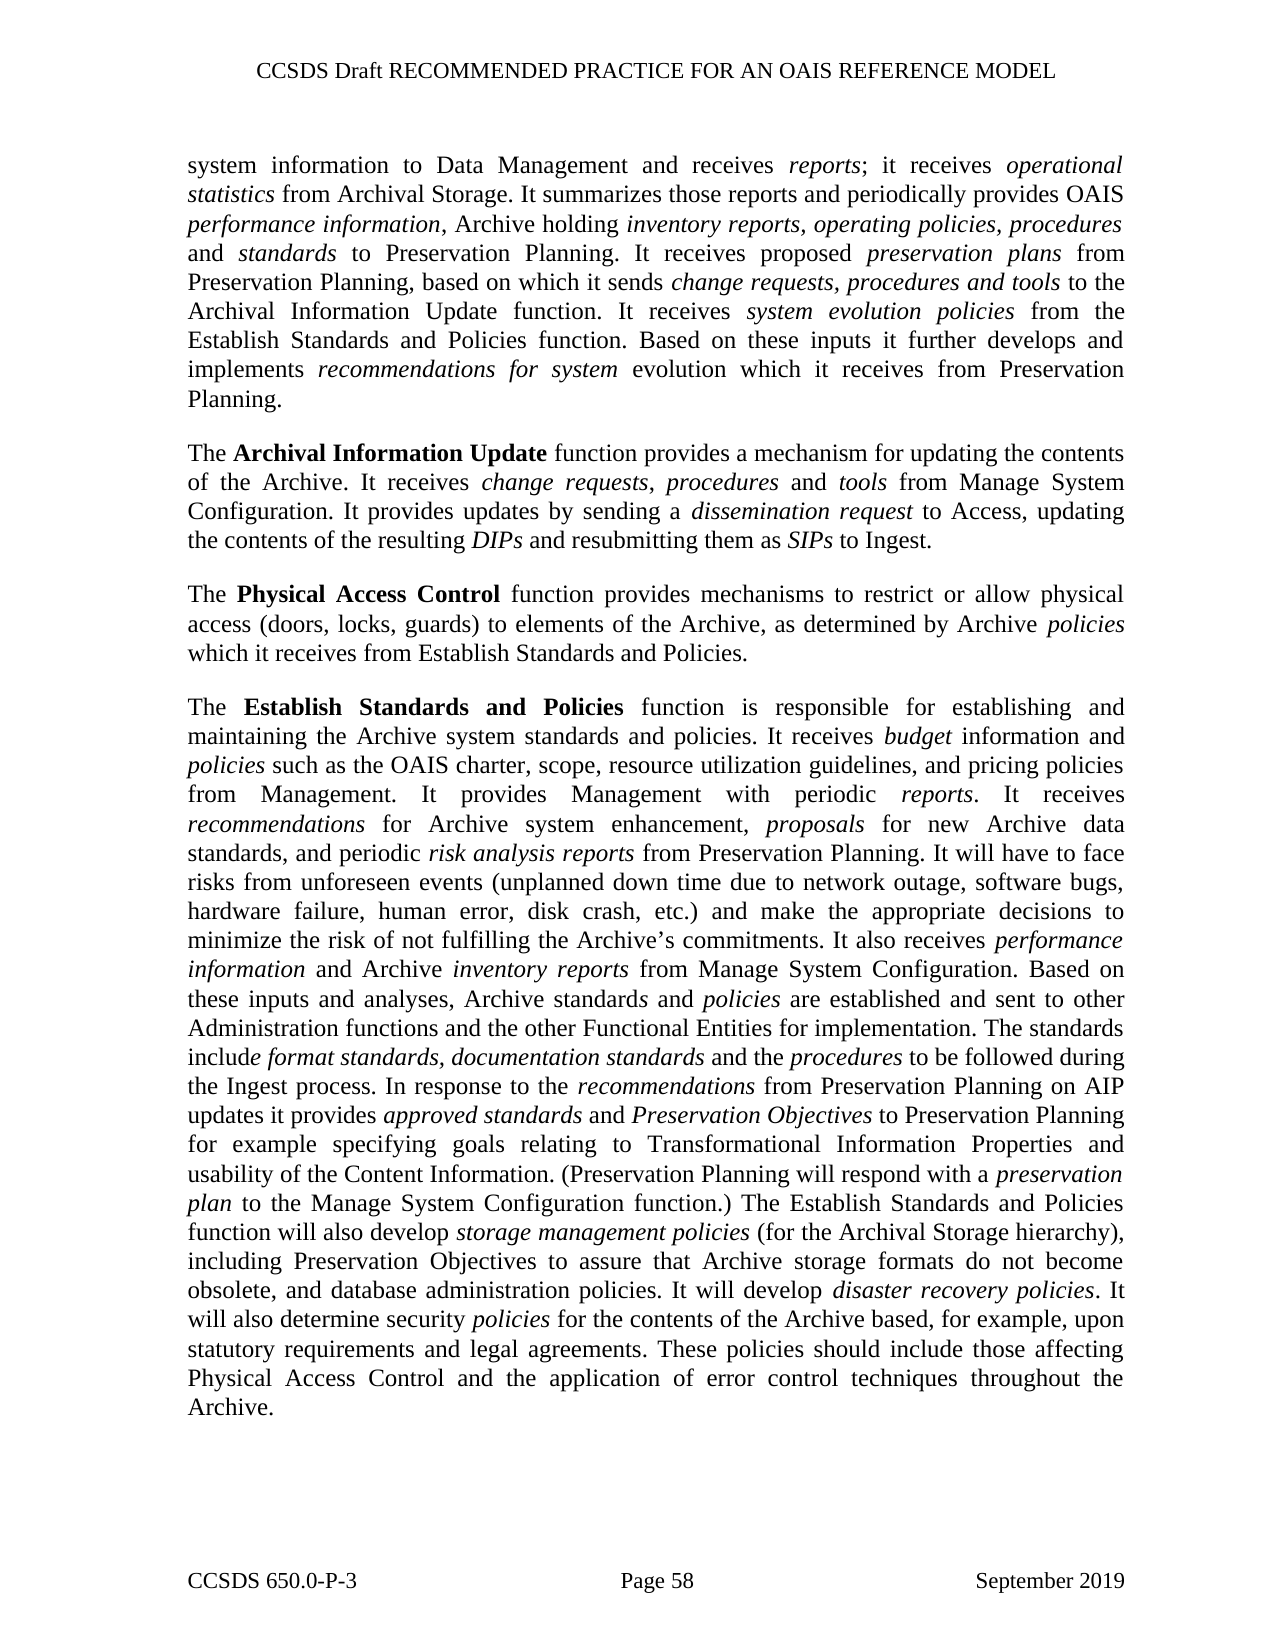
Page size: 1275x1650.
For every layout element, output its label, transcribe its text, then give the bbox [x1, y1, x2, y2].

text The Physical Access Control function provides mechanisms to restrict or allow physical access (doors, locks, guards) to elements of the Archive, as determined by Archive policies which it receives from Establish Standards and Policies. [187, 579, 1125, 667]
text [187, 150, 1125, 412]
text The Establish Standards and Policies function is responsible for establishing and maintaining the Archive system standards and policies. It receives budget information and policies such as the OAIS charter, scope, resource utilization guidelines, and pricing policies from Management. It provides Management with periodic reports. It receives recommendations for Archive system enhancement, proposals for new Archive data standards, and periodic risk analysis reports from Preservation Planning. It will have to face risks from unforeseen events (unplanned down time due to network outage, software bugs, hardware failure, human error, disk crash, etc.) and make the appropriate decisions to minimize the risk of not fulfilling the Archive’s commitments. It also receives performance information and Archive inventory reports from Manage System Configuration. Based on these inputs and analyses, Archive standards and policies are established and sent to other Administration functions and the other Functional Entities for implementation. The standards include format standards, documentation standards and the procedures to be followed during the Ingest process. In response to the recommendations from Preservation Planning on AIP updates it provides approved standards and Preservation Objectives to Preservation Planning for example specifying goals relating to Transformational Information Properties and usability of the Content Information. (Preservation Planning will respond with a preservation plan to the Manage System Configuration function.) The Establish Standards and Policies function will also develop storage management policies (for the Archival Storage hierarchy), including Preservation Objectives to assure that Archive storage formats do not become obsolete, and database administration policies. It will develop disaster recovery policies. It will also determine security policies for the contents of the Archive based, for example, upon statutory requirements and legal agreements. These policies should include those affecting Physical Access Control and the application of error control techniques throughout the Archive. [187, 692, 1125, 1421]
text The Archival Information Update function provides a mechanism for updating the contents of the Archive. It receives change requests, procedures and tools from Manage System Configuration. It provides updates by sending a dissemination request to Access, updating the contents of the resulting DIPs and resubmitting them as SIPs to Ingest. [187, 437, 1125, 554]
